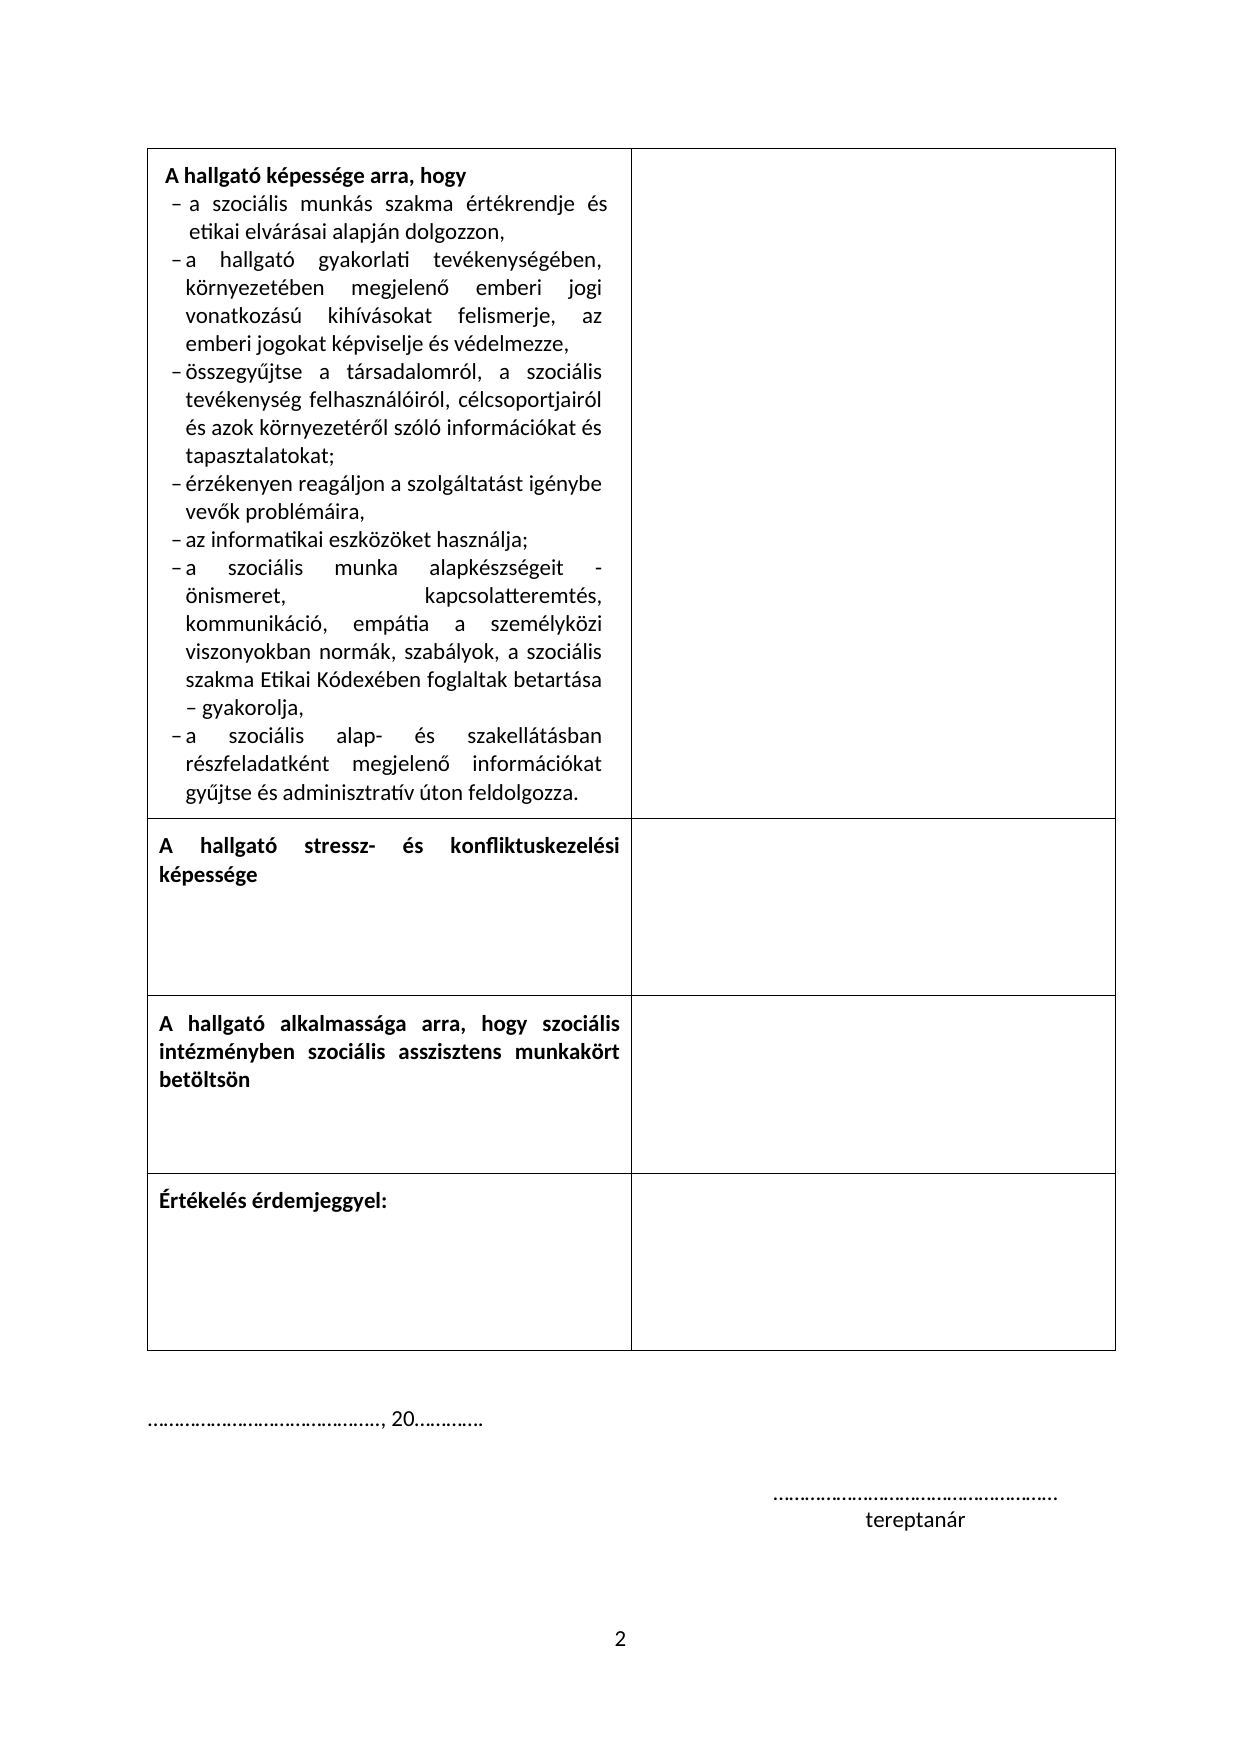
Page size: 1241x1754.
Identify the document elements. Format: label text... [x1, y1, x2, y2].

table_cell Értékelés érdemjeggyel: [148, 1174, 631, 1350]
table_cell [632, 996, 1115, 1172]
text …………………………………….., 20…………. [148, 1404, 1093, 1432]
table_cell A hallgató alkalmassága arra, hogy szociális intézményben szociális asszisztens munkakört betöltsön [148, 996, 631, 1172]
table_cell [632, 149, 1115, 818]
table_cell A hallgató képessége arra, hogy a szociális munkás szakma értékrendje és etikai elvárásai alapján dolgozzon, a hallgató gyakorlati tevékenységében, környezetében megjelenő emberi jogi vonatkozású kihívásokat felismerje, az emberi jogokat képviselje és védelmezze, összegyűjtse a társadalomról, a szociális tevékenység felhasználóiról, célcsoportjairól és azok környezetéről szóló információkat és tapasztalatokat; érzékenyen reagáljon a szolgáltatást igénybe vevők problémáira, az informatikai eszközöket használja; a szociális munka alapkészségeit - önismeret, kapcsolatteremtés, kommunikáció, empátia a személyközi viszonyokban normák, szabályok, a szociális szakma Etikai Kódexében foglaltak betartása – gyakorolja, a szociális alap- és szakellátásban részfeladatként megjelenő információkat gyűjtse és adminisztratív úton feldolgozza. [148, 149, 631, 818]
table_cell [632, 819, 1115, 995]
text ……………………………………………… [738, 1478, 1093, 1506]
text tereptanár [738, 1506, 1093, 1534]
table_cell [632, 1174, 1115, 1350]
table_cell A hallgató stressz- és konfliktuskezelési képessége [148, 819, 631, 995]
